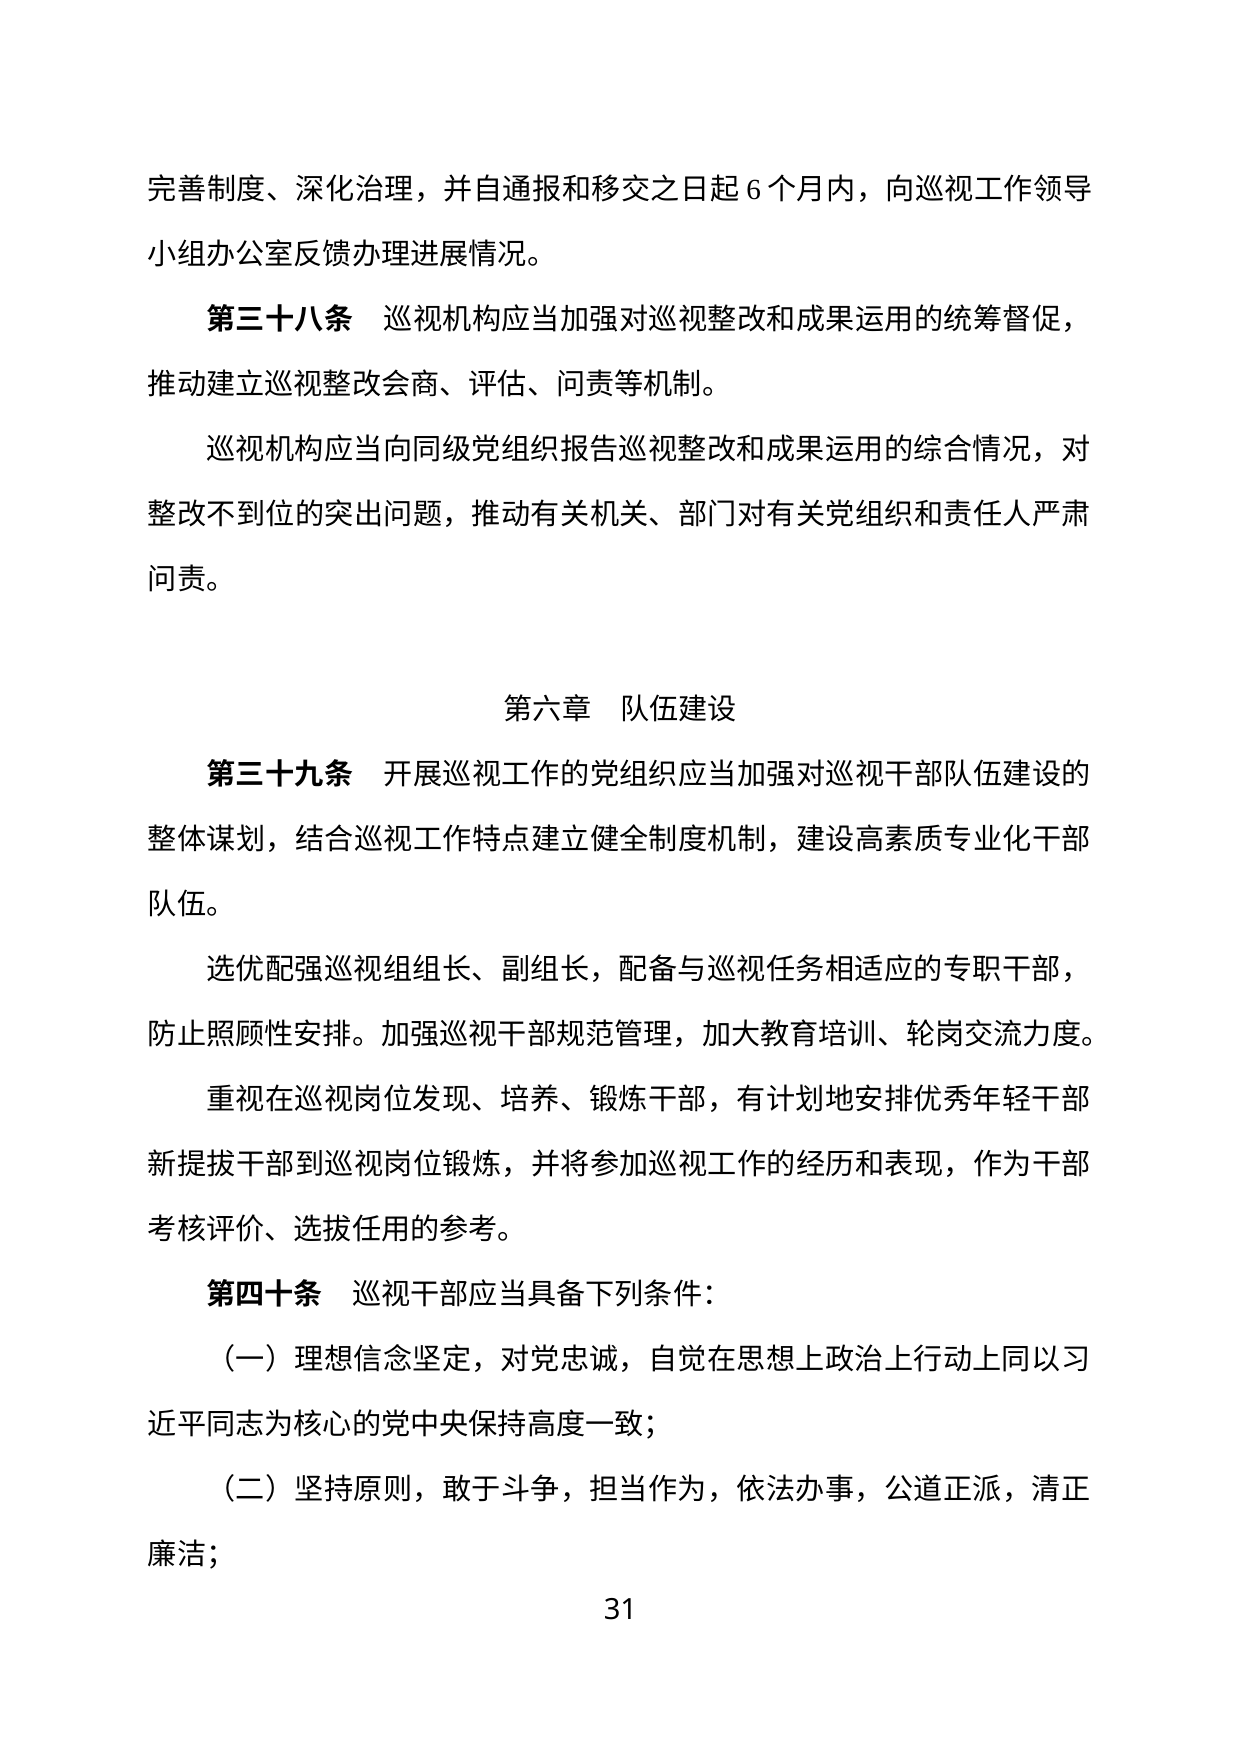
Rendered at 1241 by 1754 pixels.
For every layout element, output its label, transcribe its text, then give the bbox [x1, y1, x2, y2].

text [148, 154, 1092, 284]
text 巡视机构应当向同级党组织报告巡视整改和成果运用的综合情况，对整改不到位的突出问题，推动有关机关、部门对有关党组织和责任人严肃问责。 [148, 414, 1092, 609]
text （二）坚持原则，敢于斗争，担当作为，依法办事，公道正派，清正廉洁； [148, 1454, 1092, 1584]
text 第三十九条 开展巡视工作的党组织应当加强对巡视干部队伍建设的整体谋划，结合巡视工作特点建立健全制度机制，建设高素质专业化干部队伍。 [148, 739, 1092, 934]
text 重视在巡视岗位发现、培养、锻炼干部，有计划地安排优秀年轻干部、新提拔干部到巡视岗位锻炼，并将参加巡视工作的经历和表现，作为干部考核评价、选拔任用的参考。 [148, 1064, 1092, 1259]
text 第三十八条 巡视机构应当加强对巡视整改和成果运用的统筹督促，推动建立巡视整改会商、评估、问责等机制。 [148, 284, 1092, 414]
text （一）理想信念坚定，对党忠诚，自觉在思想上政治上行动上同以习近平同志为核心的党中央保持高度一致； [148, 1324, 1092, 1454]
text 第六章 队伍建设 [148, 674, 1092, 739]
text 选优配强巡视组组长、副组长，配备与巡视任务相适应的专职干部，防止照顾性安排。加强巡视干部规范管理，加大教育培训、轮岗交流力度。 [148, 934, 1092, 1064]
text 第四十条 巡视干部应当具备下列条件： [148, 1259, 1092, 1324]
